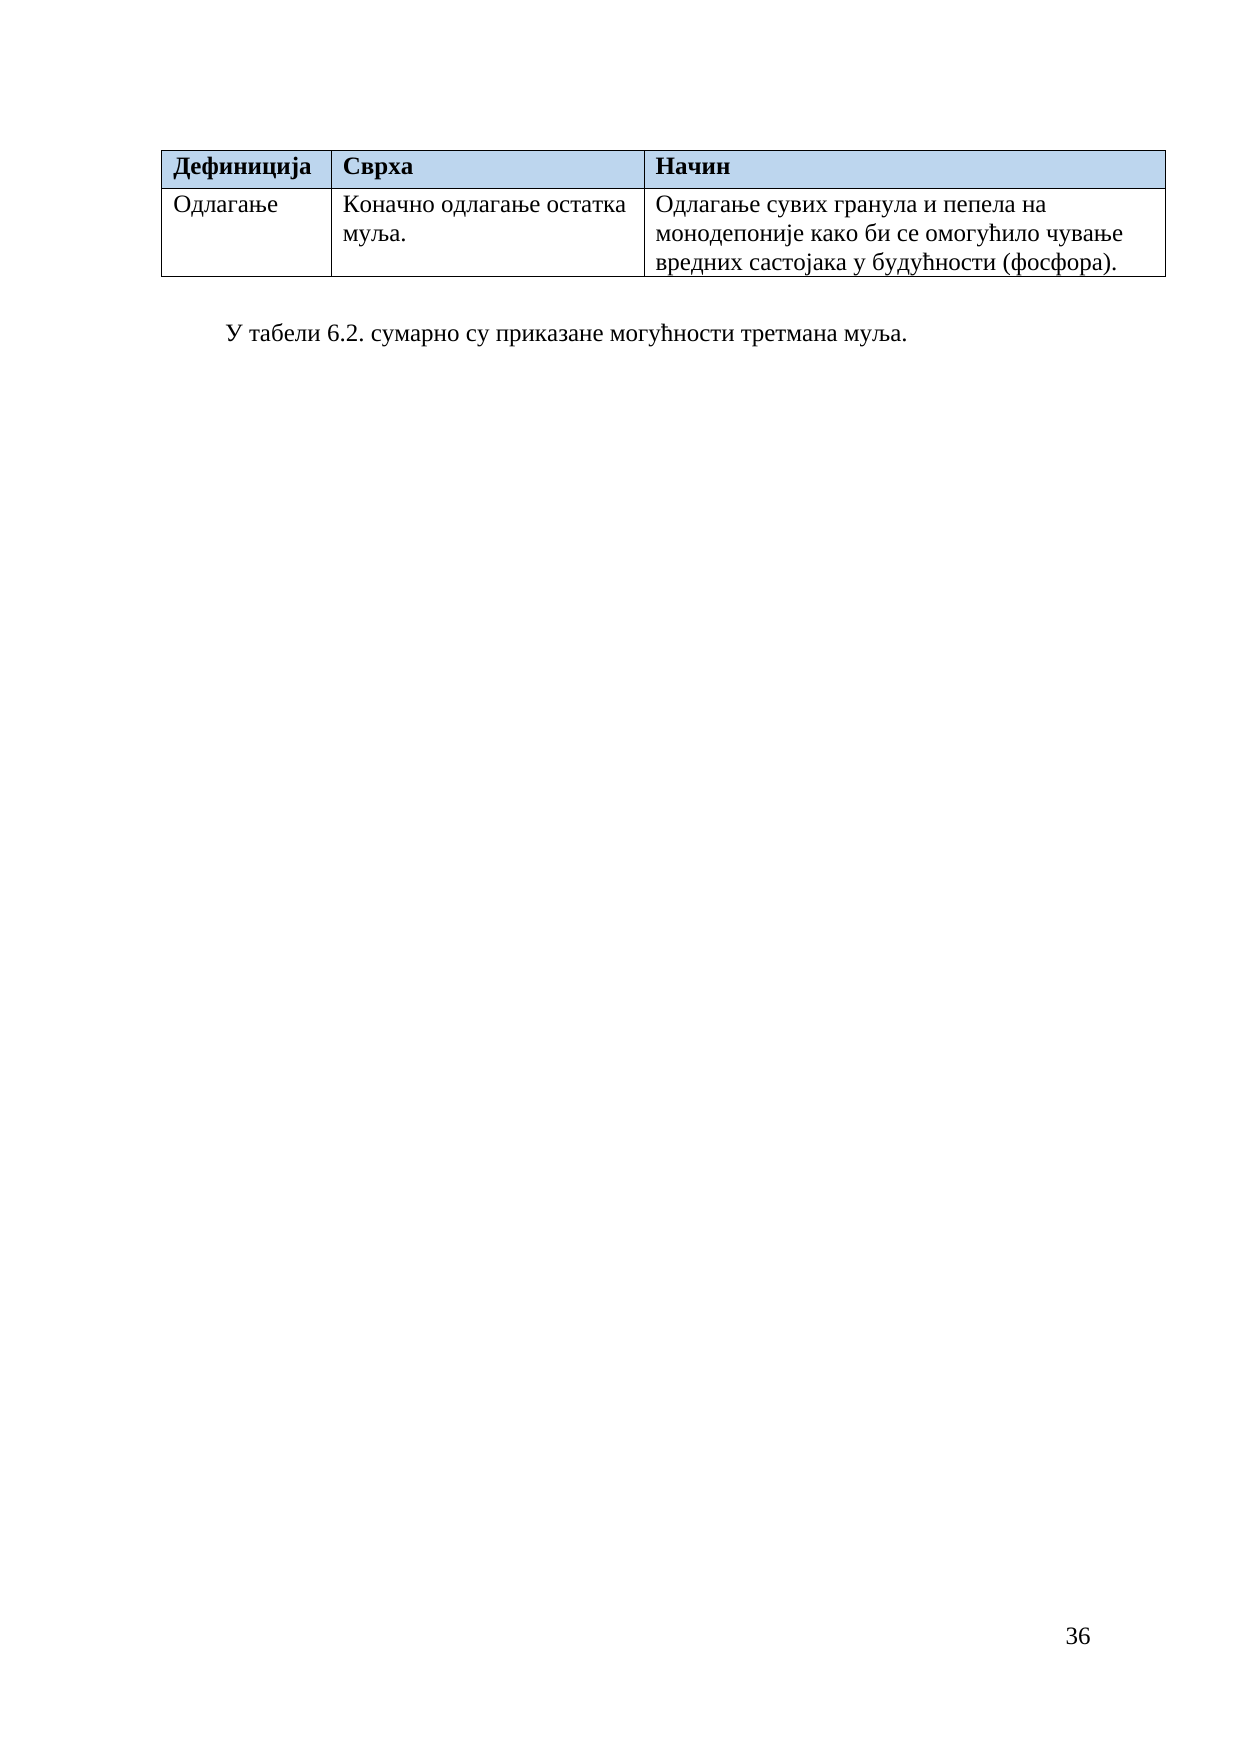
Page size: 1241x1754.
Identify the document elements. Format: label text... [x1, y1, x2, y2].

table_cell Одлагање [162, 189, 331, 276]
text У табели 6.2. сумарно су приказане могућности третмана муља. [150, 318, 1090, 347]
table_header Сврха [332, 151, 644, 188]
table_cell Одлагање сувих гранула и пепела на монодепоније како би се омогућило чување вредних састојака у будућности (фосфора). [645, 189, 1165, 276]
table_cell Коначно одлагање остатка муља. [332, 189, 644, 276]
table_header Дефиниција [162, 151, 331, 188]
table_header Начин [645, 151, 1165, 188]
